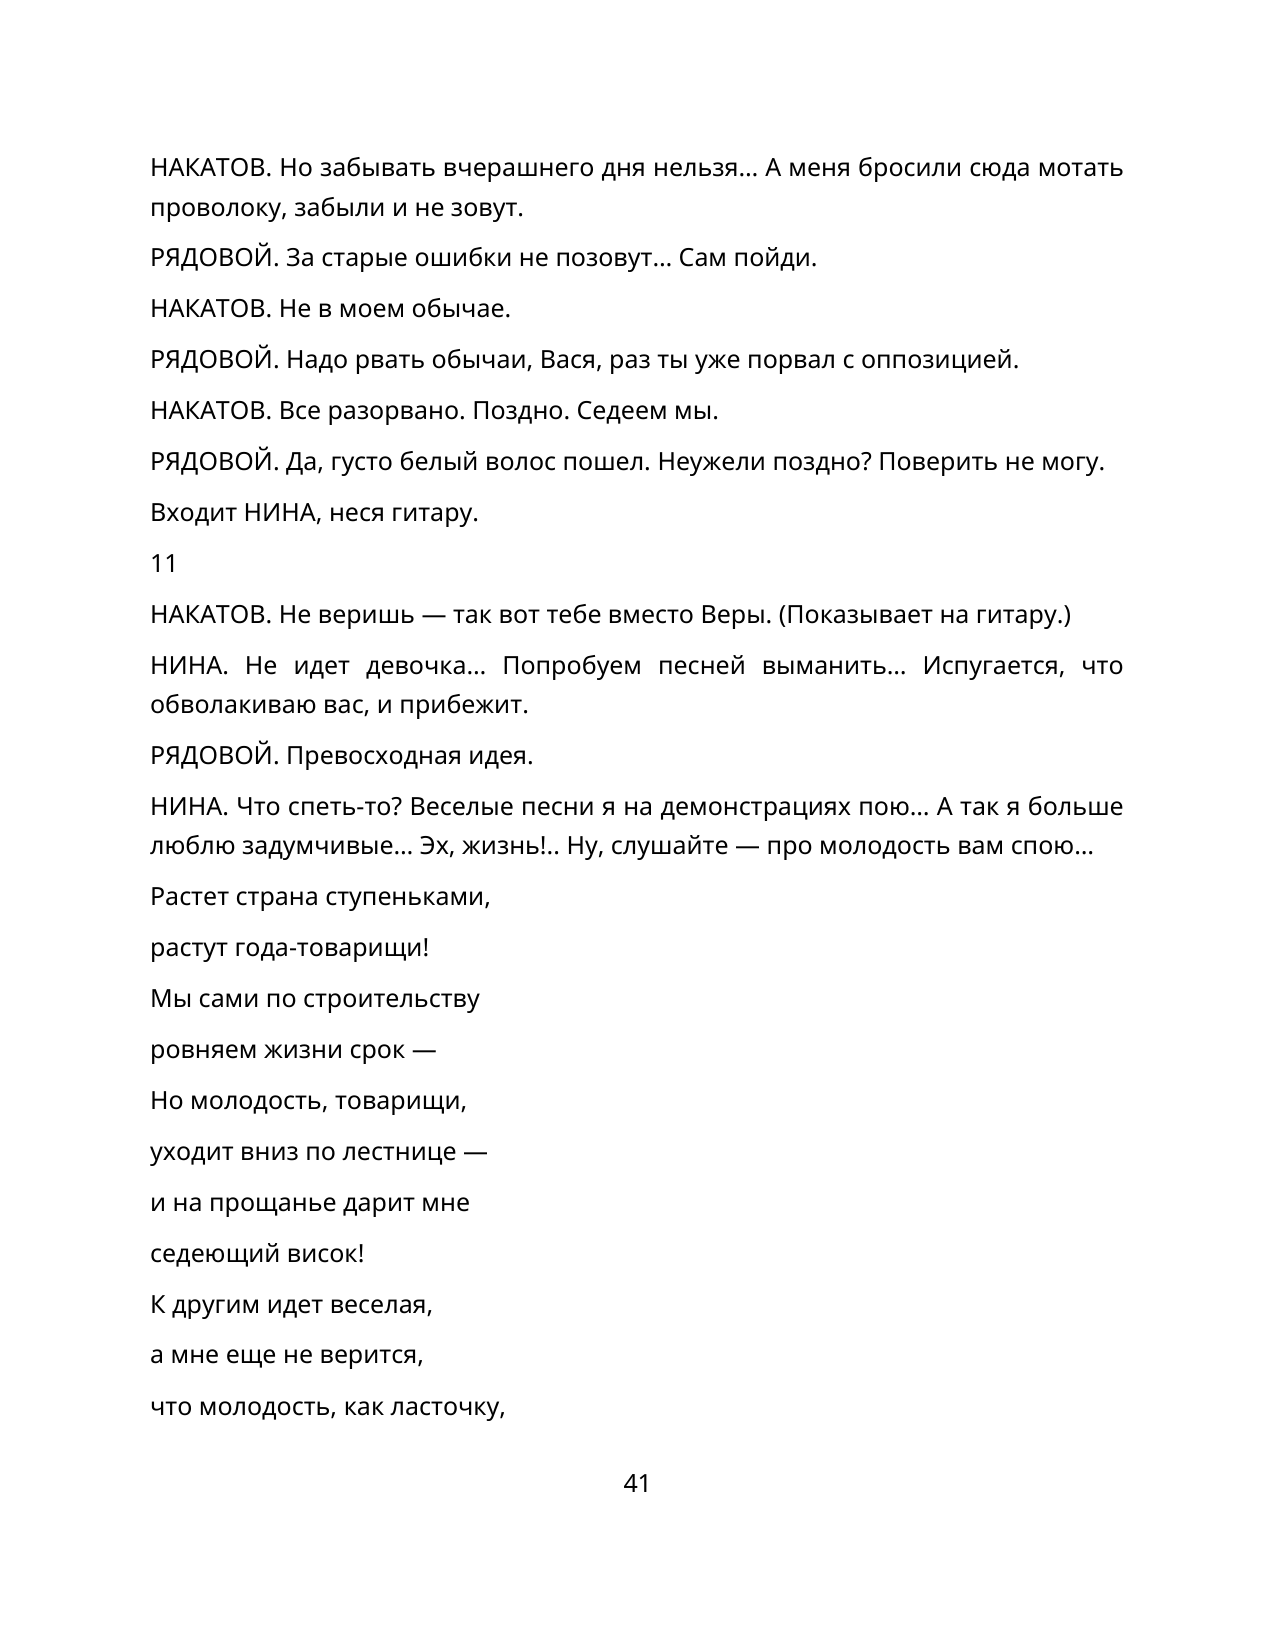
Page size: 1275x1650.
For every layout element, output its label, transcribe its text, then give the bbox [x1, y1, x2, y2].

text что молодость, как ласточку, [150, 1388, 1125, 1422]
text НАКАТОВ. Но забывать вчерашнего дня нельзя… А меня бросили сюда мотать проволоку, забыли и не зовут. [150, 150, 1125, 223]
text РЯДОВОЙ. За старые ошибки не позовут… Сам пойди. [150, 240, 1125, 274]
text РЯДОВОЙ. Превосходная идея. [150, 738, 1125, 772]
text Входит НИНА, неся гитару. [150, 495, 1125, 529]
text 11 [150, 546, 1125, 580]
text НАКАТОВ. Все разорвано. Поздно. Седеем мы. [150, 393, 1125, 427]
text и на прощанье дарит мне [150, 1184, 1125, 1218]
text НИНА. Что спеть-то? Веселые песни я на демонстрациях пою… А так я больше люблю задумчивые… Эх, жизнь!.. Ну, слушайте — про молодость вам спою… [150, 789, 1125, 862]
text седеющий висок! [150, 1235, 1125, 1269]
text Растет страна ступеньками, [150, 879, 1125, 913]
text уходит вниз по лестнице — [150, 1133, 1125, 1167]
text Но молодость, товарищи, [150, 1082, 1125, 1117]
text НИНА. Не идет девочка… Попробуем песней выманить… Испугается, что обволакиваю вас, и прибежит. [150, 648, 1125, 721]
text РЯДОВОЙ. Да, густо белый волос пошел. Неужели поздно? Поверить не могу. [150, 444, 1125, 478]
text а мне еще не верится, [150, 1337, 1125, 1371]
text растут года-товарищи! [150, 930, 1125, 964]
text НАКАТОВ. Не веришь — так вот тебе вместо Веры. (Показывает на гитару.) [150, 597, 1125, 631]
text К другим идет веселая, [150, 1286, 1125, 1320]
text РЯДОВОЙ. Надо рвать обычаи, Вася, раз ты уже порвал с оппозицией. [150, 342, 1125, 376]
text Мы сами по строительству [150, 981, 1125, 1015]
text НАКАТОВ. Не в моем обычае. [150, 291, 1125, 325]
text ровняем жизни срок — [150, 1032, 1125, 1066]
